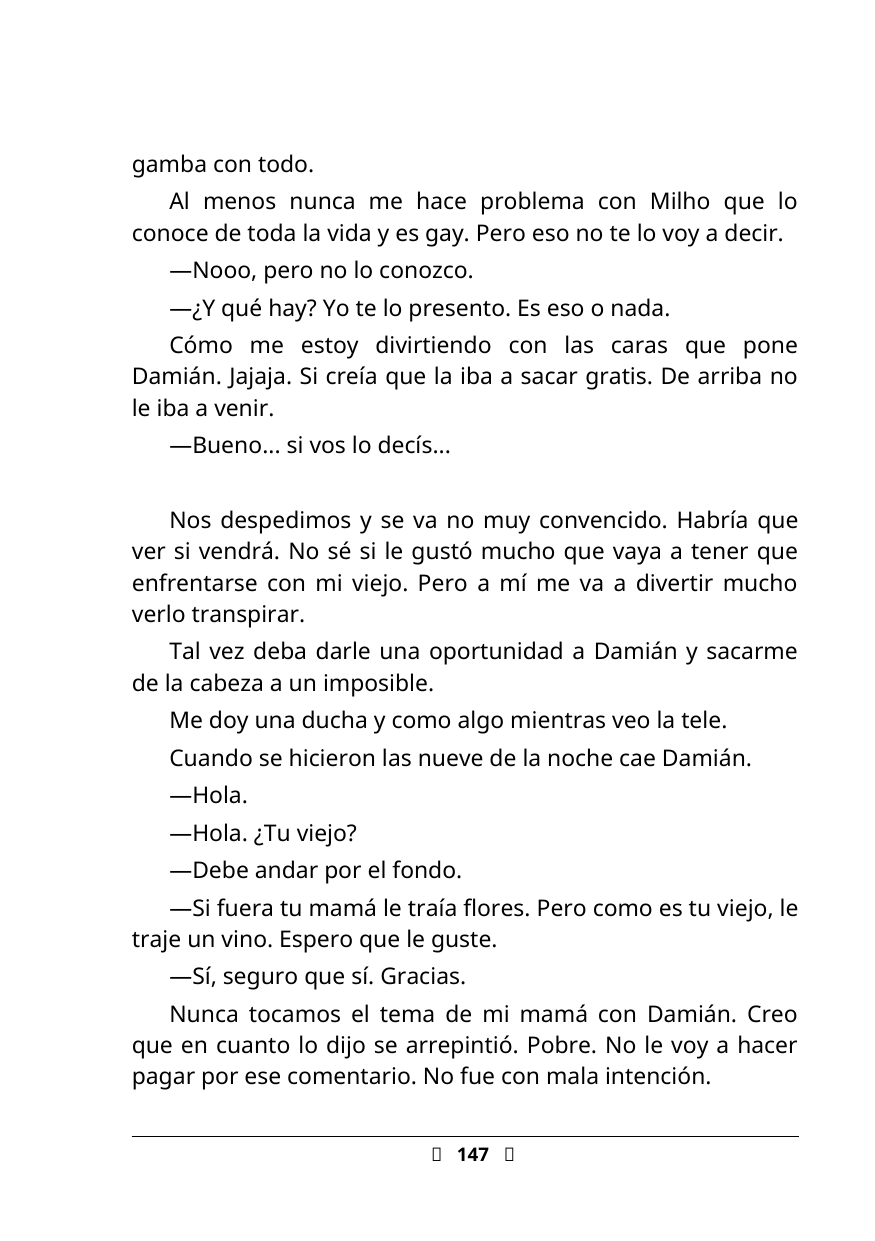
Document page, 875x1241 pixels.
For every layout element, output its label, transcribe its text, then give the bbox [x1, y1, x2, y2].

text —Sí, seguro que sí. Gracias. [132, 960, 799, 991]
text Nunca tocamos el tema de mi mamá con Damián. Creo que en cuanto lo dijo se arrepintió. Pobre. No le voy a hacer pagar por ese comentario. No fue con mala intención. [132, 998, 799, 1091]
text —Nooo, pero no lo conozco. [132, 254, 799, 285]
text Tal vez deba darle una oportunidad a Damián y sacarme de la cabeza a un imposible. [132, 635, 799, 698]
text Al menos nunca me hace problema con Milho que lo conoce de toda la vida y es gay. Pero eso no te lo voy a decir. [132, 185, 799, 248]
text —Bueno... si vos lo decís... [132, 429, 799, 460]
text —No pasa nada. Mi viejo es repata. Siempre me hace la gamba con todo. [132, 148, 799, 179]
text —Debe andar por el fondo. [132, 854, 799, 885]
text Nos despedimos y se va no muy convencido. Habría que ver si vendrá. No sé si le gustó mucho que vaya a tener que enfrentarse con mi viejo. Pero a mí me va a divertir mucho verlo transpirar. [132, 504, 799, 629]
text —Hola. [132, 779, 799, 810]
text Cómo me estoy divirtiendo con las caras que pone Damián. Jajaja. Si creía que la iba a sacar gratis. De arriba no le iba a venir. [132, 329, 799, 423]
text —Hola. ¿Tu viejo? [132, 816, 799, 848]
text Cuando se hicieron las nueve de la noche cae Damián. [132, 741, 799, 773]
text —Si fuera tu mamá le traía flores. Pero como es tu viejo, le traje un vino. Espero que le guste. [132, 891, 799, 954]
text —¿Y qué hay? Yo te lo presento. Es eso o nada. [132, 291, 799, 323]
text Me doy una ducha y como algo mientras veo la tele. [132, 704, 799, 735]
